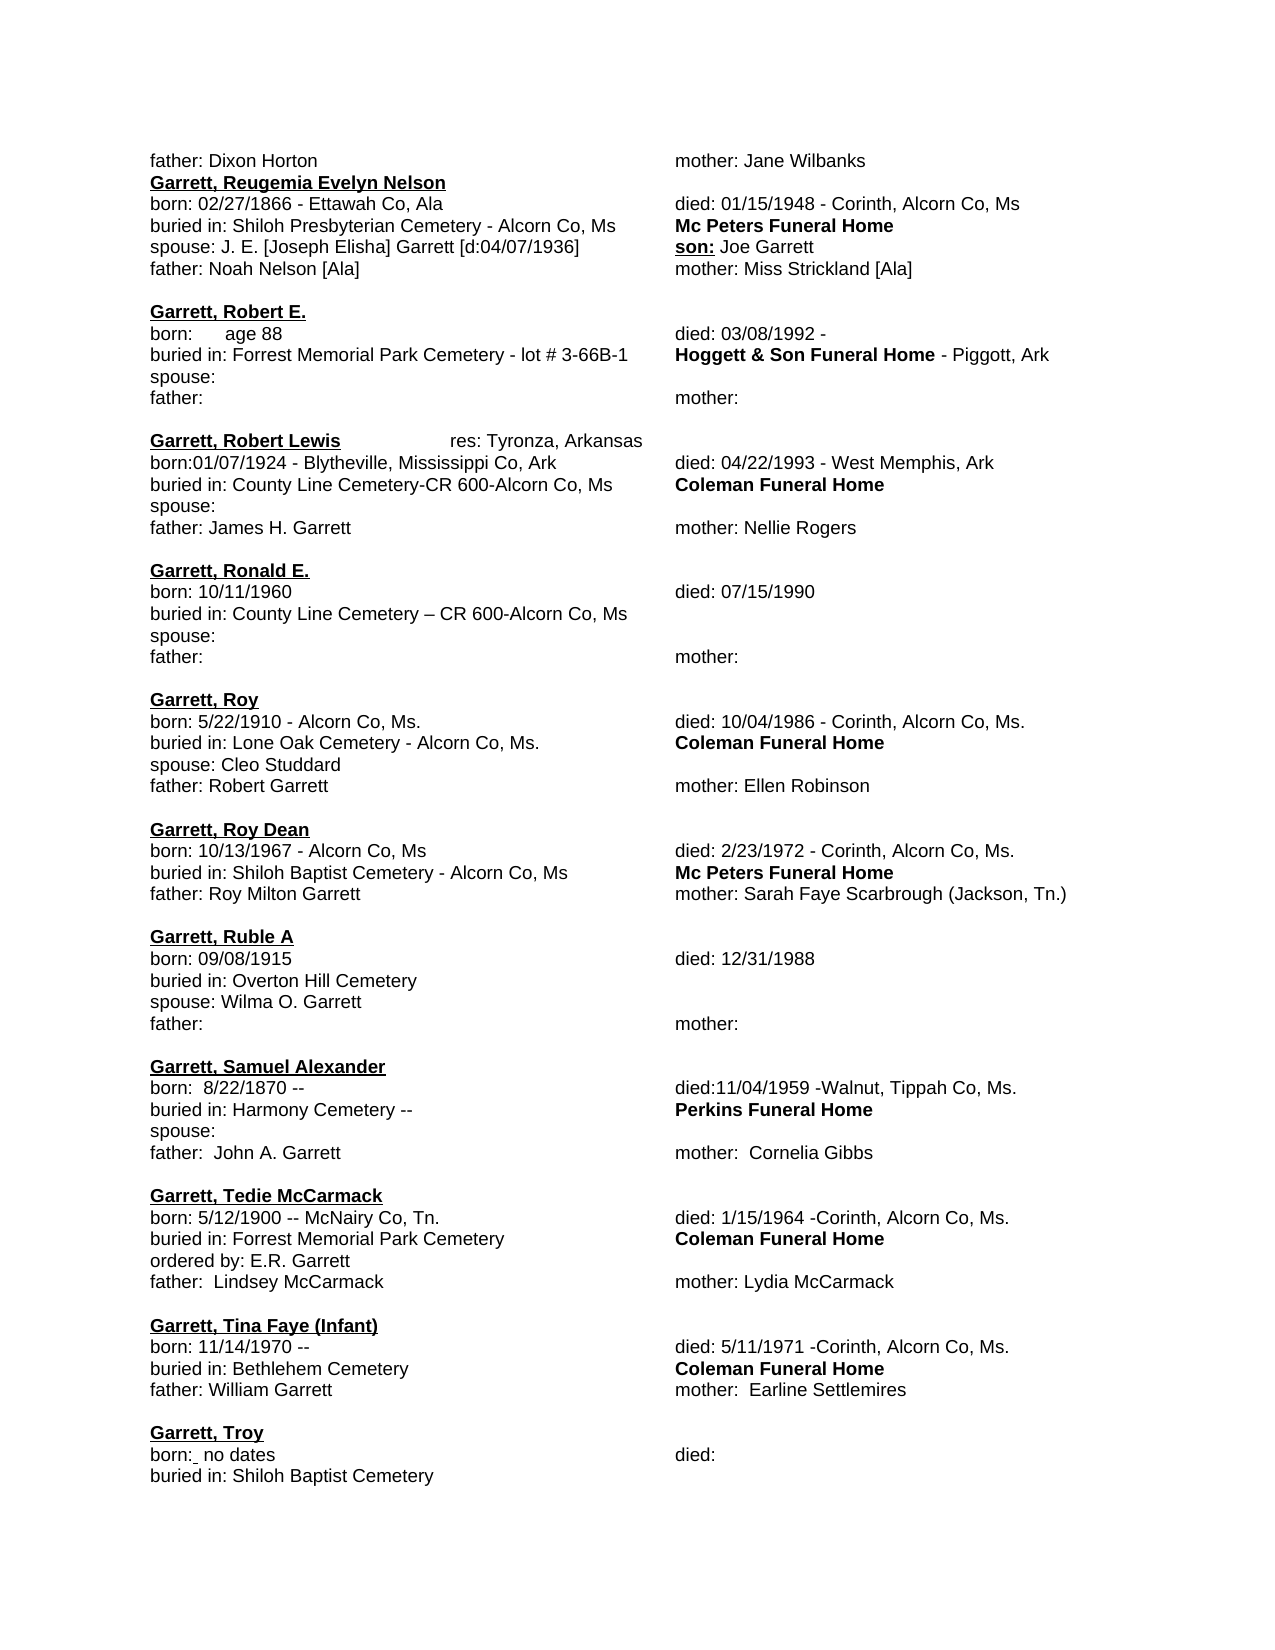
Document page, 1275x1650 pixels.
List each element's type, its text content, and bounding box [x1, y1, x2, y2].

text father: mother: [150, 1012, 1125, 1034]
text buried in: Harmony Cemetery -- Perkins Funeral Home spouse: [150, 1099, 1125, 1142]
text born: 8/22/1870 -- died:11/04/1959 -Walnut, Tippah Co, Ms. [150, 1077, 1125, 1099]
text spouse: father: James H. Garrett mother: Nellie Rogers [150, 495, 1125, 538]
text father: Lindsey McCarmack mother: Lydia McCarmack [150, 1271, 1125, 1293]
text Garrett, Ronald E. [150, 560, 1125, 581]
text Garrett, Tedie McCarmack [150, 1185, 1125, 1207]
text buried in: Forrest Memorial Park Cemetery - lot # 3-66B-1 Hoggett & Son Funeral Home - Piggott, Ark [150, 344, 1125, 366]
text born: no dates died: [150, 1444, 1125, 1465]
text father: John A. Garrett mother: Cornelia Gibbs [150, 1142, 1125, 1163]
text born: 5/22/1910 - Alcorn Co, Ms. died: 10/04/1986 - Corinth, Alcorn Co, Ms. [150, 711, 1125, 732]
text born: 5/12/1900 -- McNairy Co, Tn. died: 1/15/1964 -Corinth, Alcorn Co, Ms. [150, 1207, 1125, 1228]
text buried in: Bethlehem Cemetery Coleman Funeral Home father: William Garrett mother: Earline Settlemires [150, 1357, 1125, 1401]
text spouse: J. E. [Joseph Elisha] Garrett [d:04/07/1936] son: Joe Garrett father: Noah Nelson [Ala] mother: Miss Strickland [Ala] [150, 236, 1125, 279]
text born: 09/08/1915 died: 12/31/1988 [150, 948, 1125, 969]
text born: 10/11/1960 died: 07/15/1990 [150, 581, 1125, 603]
text Garrett, Samuel Alexander [150, 1056, 1125, 1077]
text ordered by: E.R. Garrett [150, 1250, 1125, 1271]
text born: 10/13/1967 - Alcorn Co, Ms died: 2/23/1972 - Corinth, Alcorn Co, Ms. [150, 840, 1125, 862]
text father: Robert Garrett mother: Ellen Robinson [150, 775, 1125, 797]
text spouse: Wilma O. Garrett [150, 991, 1125, 1012]
text buried in: Shiloh Presbyterian Cemetery - Alcorn Co, Ms Mc Peters Funeral Home [150, 215, 1125, 236]
text buried in: Shiloh Baptist Cemetery - Alcorn Co, Ms Mc Peters Funeral Home [150, 862, 1125, 883]
text buried in: County Line Cemetery – CR 600-Alcorn Co, Ms [150, 603, 1125, 624]
text buried in: County Line Cemetery-CR 600-Alcorn Co, Ms Coleman Funeral Home [150, 473, 1125, 495]
text born: age 88 died: 03/08/1992 - [150, 322, 1125, 344]
text Garrett, Tina Faye (Infant) [150, 1314, 1125, 1336]
text spouse: Cleo Studdard [150, 754, 1125, 775]
text Garrett, Robert Lewis res: Tyronza, Arkansas [150, 430, 1125, 452]
text father: Roy Milton Garrett mother: Sarah Faye Scarbrough (Jackson, Tn.) [150, 883, 1125, 905]
text buried in: Overton Hill Cemetery [150, 969, 1125, 991]
text Garrett, Troy [150, 1422, 1125, 1444]
text Garrett, Roy [150, 689, 1125, 711]
text father: Dixon Horton mother: Jane Wilbanks [150, 150, 1125, 172]
text born: 02/27/1866 - Ettawah Co, Ala died: 01/15/1948 - Corinth, Alcorn Co, Ms [150, 193, 1125, 215]
text Garrett, Reugemia Evelyn Nelson [150, 172, 1125, 193]
text Garrett, Roy Dean [150, 818, 1125, 840]
text buried in: Shiloh Baptist Cemetery [150, 1465, 1125, 1487]
text born:01/07/1924 - Blytheville, Mississippi Co, Ark died: 04/22/1993 - West Memphis, Ark [150, 452, 1125, 473]
text born: 11/14/1970 -- died: 5/11/1971 -Corinth, Alcorn Co, Ms. [150, 1336, 1125, 1357]
text Garrett, Robert E. [150, 301, 1125, 322]
text spouse: father: mother: [150, 366, 1125, 409]
text buried in: Lone Oak Cemetery - Alcorn Co, Ms. Coleman Funeral Home [150, 732, 1125, 754]
text spouse: father: mother: [150, 624, 1125, 667]
text buried in: Forrest Memorial Park Cemetery Coleman Funeral Home [150, 1228, 1125, 1250]
text Garrett, Ruble A [150, 926, 1125, 948]
